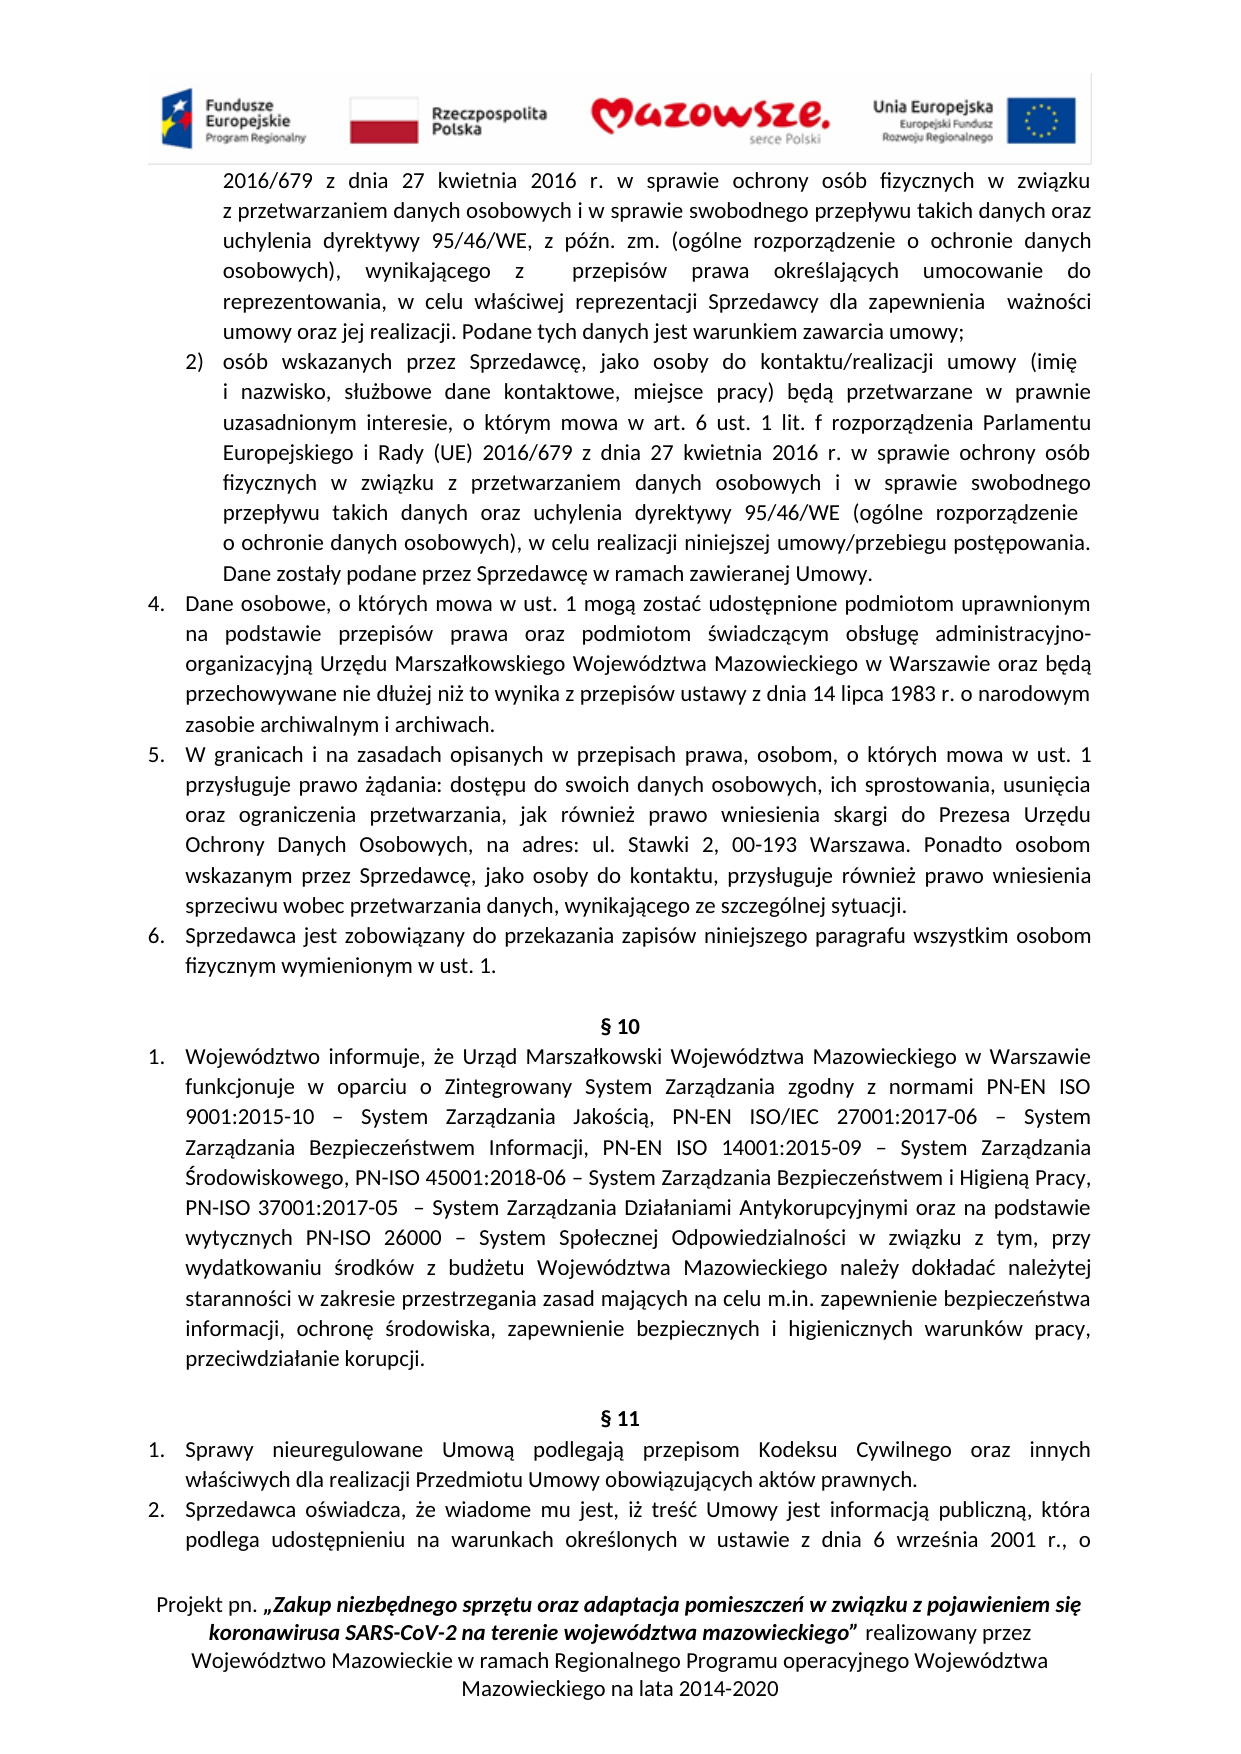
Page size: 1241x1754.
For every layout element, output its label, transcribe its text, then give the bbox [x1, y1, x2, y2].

list Dane osobowe, o których mowa w ust. 1 mogą zostać udostępnione podmiotom uprawnionym na podstawie przepisów prawa oraz podmiotom świadczącym obsługę administracyjno-organizacyjną Urzędu Marszałkowskiego Województwa Mazowieckiego w Warszawie oraz będą przechowywane nie dłużej niż to wynika z przepisów ustawy z dnia 14 lipca 1983 r. o narodowym zasobie archiwalnym i archiwach. [148, 589, 1093, 738]
text § 10 [148, 1012, 1093, 1040]
list Sprzedawca jest zobowiązany do przekazania zapisów niniejszego paragrafu wszystkim osobom fizycznym wymienionym w ust. 1. [148, 921, 1093, 979]
picture [147, 73, 1093, 166]
list Województwo informuje, że Urząd Marszałkowski Województwa Mazowieckiego w Warszawie funkcjonuje w oparciu o Zintegrowany System Zarządzania zgodny z normami PN-EN ISO 9001:2015-10 – System Zarządzania Jakością, PN-EN ISO/IEC 27001:2017-06 – System Zarządzania Bezpieczeństwem Informacji, PN-EN ISO 14001:2015-09 – System Zarządzania Środowiskowego, PN-ISO 45001:2018-06 – System Zarządzania Bezpieczeństwem i Higieną Pracy, PN-ISO 37001:2017-05 – System Zarządzania Działaniami Antykorupcyjnymi oraz na podstawie wytycznych PN-ISO 26000 – System Społecznej Odpowiedzialności w związku z tym, przy wydatkowaniu środków z budżetu Województwa Mazowieckiego należy dokładać należytej staranności w zakresie przestrzegania zasad mających na celu m.in. zapewnienie bezpieczeństwa informacji, ochronę środowiska, zapewnienie bezpiecznych i higienicznych warunków pracy, przeciwdziałanie korupcji. [148, 1042, 1093, 1372]
list osób wskazanych przez Sprzedawcę, jako osoby do kontaktu/realizacji umowy (imię i nazwisko, służbowe dane kontaktowe, miejsce pracy) będą przetwarzane w prawnie uzasadnionym interesie, o którym mowa w art. 6 ust. 1 lit. f rozporządzenia Parlamentu Europejskiego i Rady (UE) 2016/679 z dnia 27 kwietnia 2016 r. w sprawie ochrony osób fizycznych w związku z przetwarzaniem danych osobowych i w sprawie swobodnego przepływu takich danych oraz uchylenia dyrektywy 95/46/WE (ogólne rozporządzenie o ochronie danych osobowych), w celu realizacji niniejszej umowy/przebiegu postępowania. Dane zostały podane przez Sprzedawcę w ramach zawieranej Umowy. [185, 347, 1093, 587]
list W granicach i na zasadach opisanych w przepisach prawa, osobom, o których mowa w ust. 1 przysługuje prawo żądania: dostępu do swoich danych osobowych, ich sprostowania, usunięcia oraz ograniczenia przetwarzania, jak również prawo wniesienia skargi do Prezesa Urzędu Ochrony Danych Osobowych, na adres: ul. Stawki 2, 00-193 Warszawa. Ponadto osobom wskazanym przez Sprzedawcę, jako osoby do kontaktu, przysługuje również prawo wniesienia sprzeciwu wobec przetwarzania danych, wynikającego ze szczególnej sytuacji. [148, 740, 1093, 919]
text § 11 [148, 1404, 1093, 1432]
list Sprawy nieuregulowane Umową podlegają przepisom Kodeksu Cywilnego oraz innych właściwych dla realizacji Przedmiotu Umowy obowiązujących aktów prawnych. [148, 1435, 1093, 1493]
